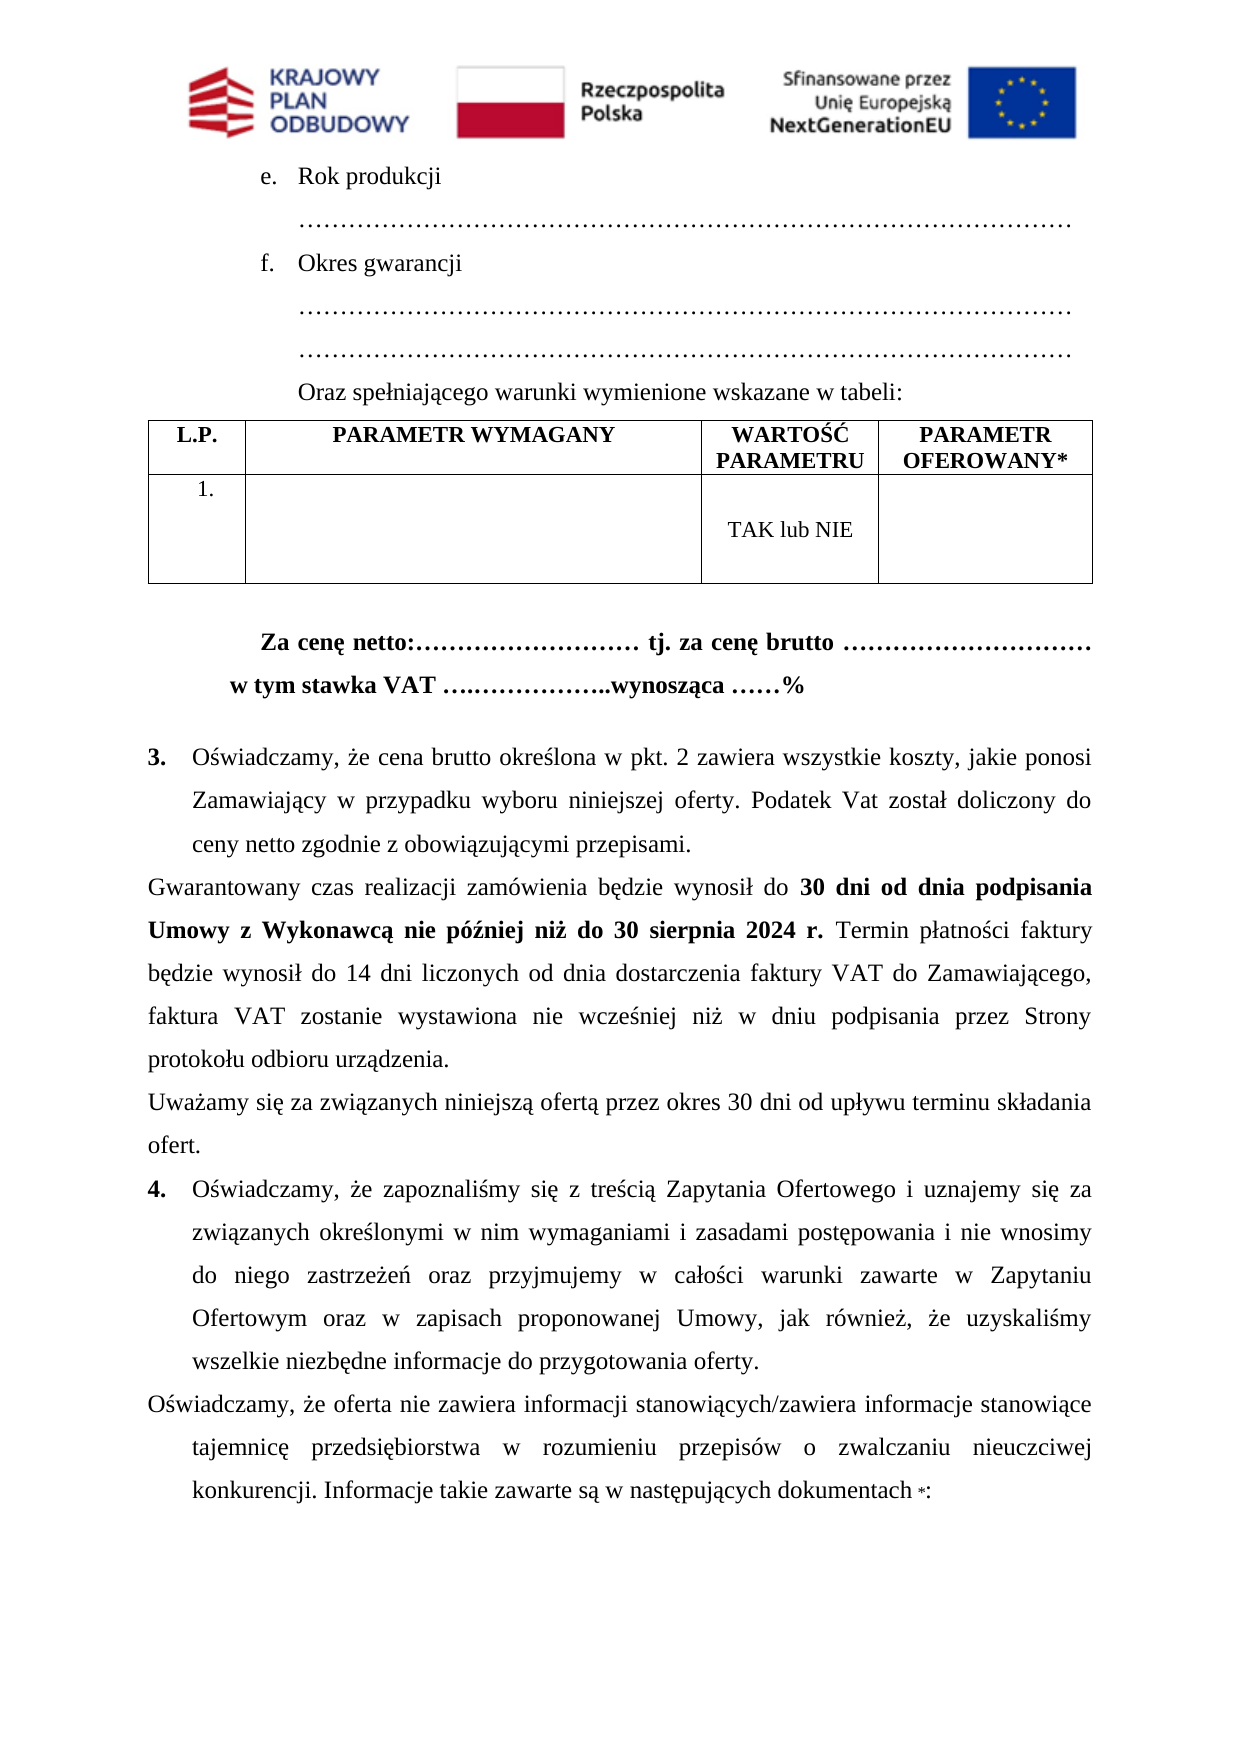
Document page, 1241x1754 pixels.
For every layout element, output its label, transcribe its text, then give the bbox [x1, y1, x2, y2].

list ………………………………………………………………………………… [298, 291, 1093, 319]
table_cell [149, 475, 245, 583]
list Uważamy się za związanych niniejszą ofertą przez okres 30 dni od upływu terminu składania ofert. [148, 1087, 1093, 1159]
table_cell [879, 475, 1092, 583]
text Oświadczamy, że zapoznaliśmy się z treścią Zapytania Ofertowego i uznajemy się za związanych określonymi w nim wymaganiami i zasadami postępowania i nie wnosimy do niego zastrzeżeń oraz przyjmujemy w całości warunki zawarte w Zapytaniu Ofertowym oraz w zapisach proponowanej Umowy, jak również, że uzyskaliśmy wszelkie niezbędne informacje do przygotowania oferty. [147, 1174, 1093, 1375]
table_header PARAMETR WYMAGANY [246, 421, 701, 474]
table_header L.P. [149, 421, 245, 474]
list ………………………………………………………………………………… [298, 204, 1093, 233]
table_header WARTOŚĆ PARAMETRU [702, 421, 878, 474]
text Oświadczamy, że cena brutto określona w pkt. 2 zawiera wszystkie koszty, jakie ponosi Zamawiający w przypadku wyboru niniejszej oferty. Podatek Vat został doliczony do ceny netto zgodnie z obowiązującymi przepisami. [147, 742, 1093, 857]
list Okres gwarancji [260, 248, 1093, 276]
list Gwarantowany czas realizacji zamówienia będzie wynosił do 30 dni od dnia podpisania Umowy z Wykonawcą nie później niż do 30 sierpnia 2024 r. Termin płatności faktury będzie wynosił do 14 dni liczonych od dnia dostarczenia faktury VAT do Zamawiającego, faktura VAT zostanie wystawiona nie wcześniej niż w dniu podpisania przez Strony protokołu odbioru urządzenia. [148, 872, 1093, 1073]
table_header PARAMETR OFEROWANY* [879, 421, 1092, 474]
list Oświadczamy, że oferta nie zawiera informacji stanowiących/zawiera informacje stanowiące tajemnicę przedsiębiorstwa w rozumieniu przepisów o zwalczaniu nieuczciwej konkurencji. Informacje takie zawarte są w następujących dokumentach *: [147, 1389, 1093, 1504]
list ………………………………………………………………………………… [298, 334, 1093, 363]
list Za cenę netto:……………………… tj. za cenę brutto ………………………… w tym stawka VAT ….……………..wynosząca ……% [229, 627, 1093, 699]
table_cell [246, 475, 701, 583]
list Rok produkcji [260, 162, 1093, 190]
list Oraz spełniającego warunki wymienione wskazane w tabeli: [298, 377, 1093, 406]
table_cell TAK lub NIE [702, 475, 878, 583]
